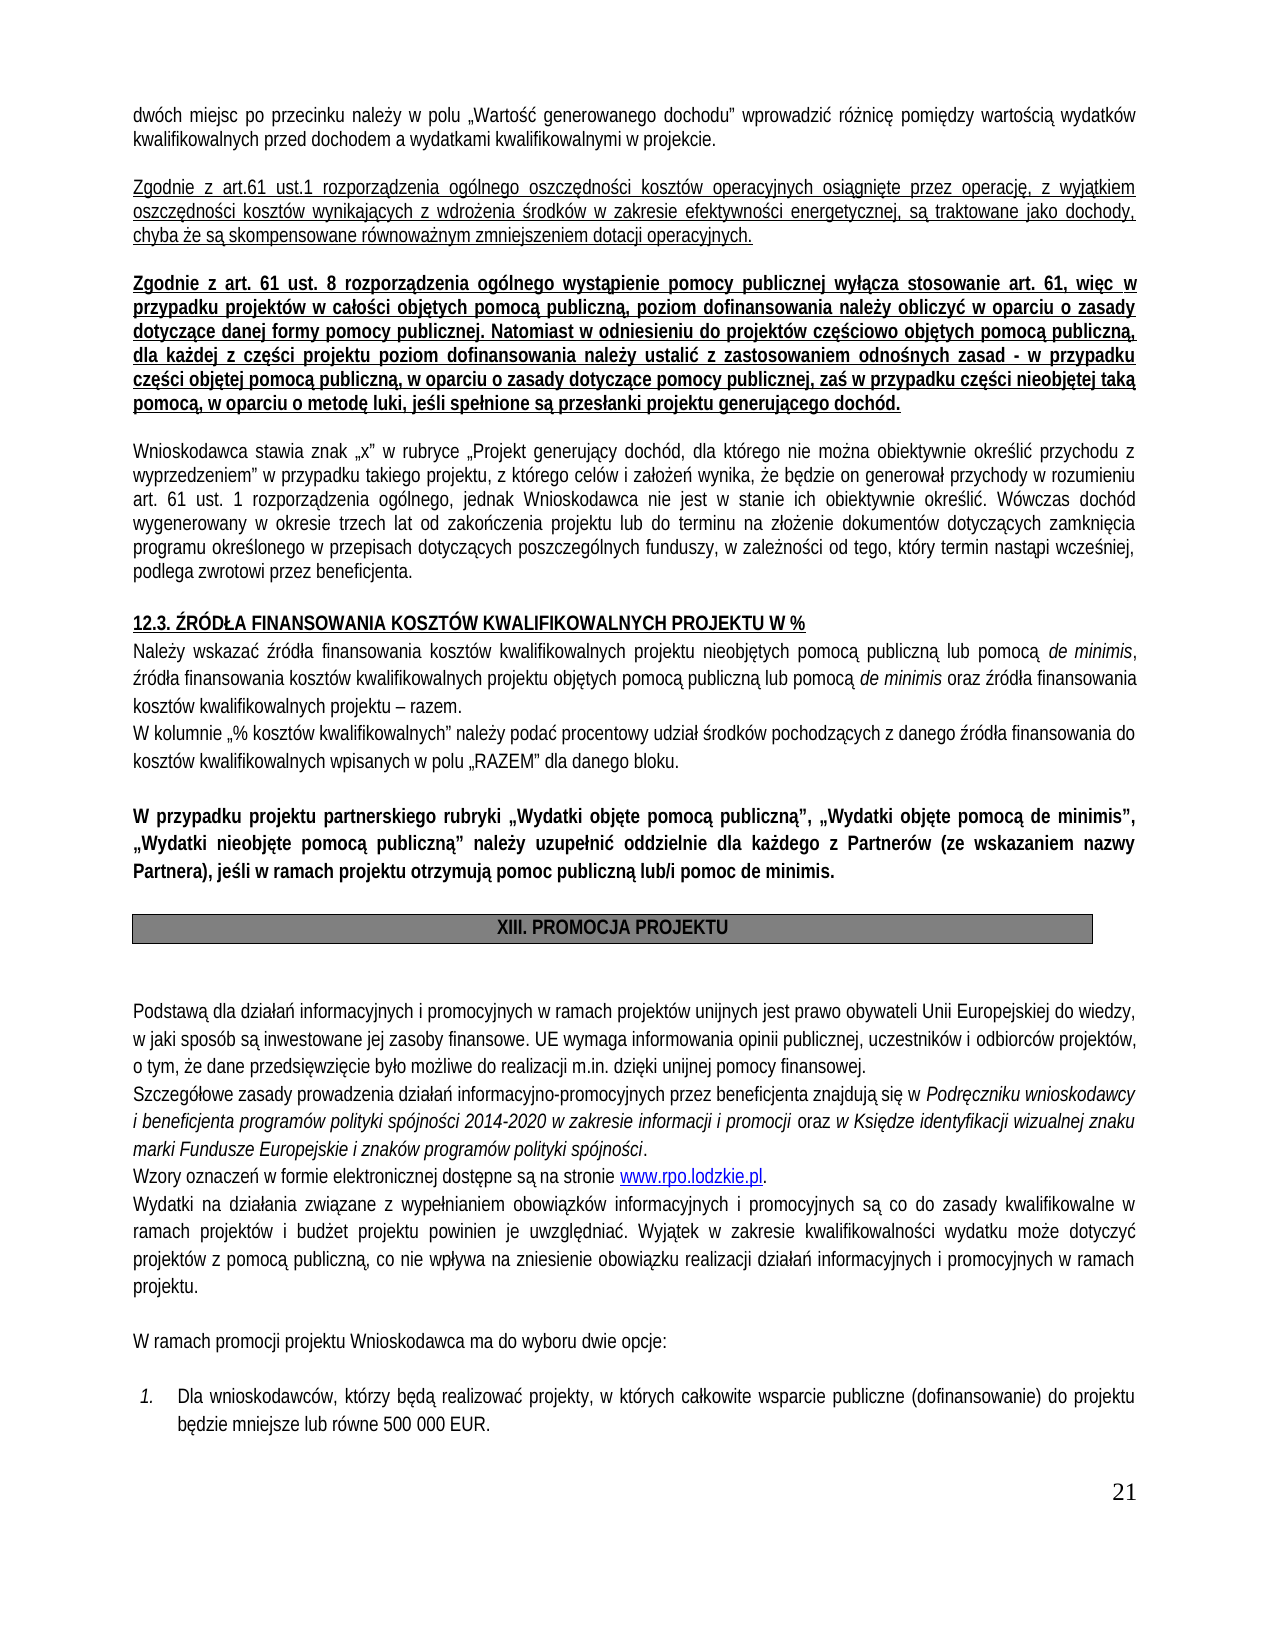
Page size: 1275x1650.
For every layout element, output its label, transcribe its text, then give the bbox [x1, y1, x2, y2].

text Należy wskazać źródła finansowania kosztów kwalifikowalnych projektu nieobjętych pomocą publiczną lub pomocą de minimis, źródła finansowania kosztów kwalifikowalnych projektu objętych pomocą publiczną lub pomocą de minimis oraz źródła finansowania kosztów kwalifikowalnych projektu – razem. [133, 639, 1137, 718]
text Zgodnie z art. 61 ust. 8 rozporządzenia ogólnego wystąpienie pomocy publicznej wyłącza stosowanie art. 61, więc w przypadku projektów w całości objętych pomocą publiczną, poziom dofinansowania należy obliczyć w oparciu o zasady dotyczące danej formy pomocy publicznej. Natomiast w odniesieniu do projektów częściowo objętych pomocą publiczną, dla każdej z części projektu poziom dofinansowania należy ustalić z zastosowaniem odnośnych zasad - w przypadku części objętej pomocą publiczną, w oparciu o zasady dotyczące pomocy publicznej, zaś w przypadku części nieobjętej taką pomocą, w oparciu o metodę luki, jeśli spełnione są przesłanki projektu generującego dochód. [133, 341, 1137, 415]
text Zgodnie z art. 61 ust. 8 rozporządzenia ogólnego wystąpienie pomocy publicznej wyłącza stosowanie art. 61, więc w przypadku projektów w całości objętych pomocą publiczną, poziom dofinansowania należy obliczyć w oparciu o zasady dotyczące danej formy pomocy publicznej. Natomiast w odniesieniu do projektów częściowo objętych pomocą publiczną, dla każdej z części projektu poziom dofinansowania należy ustalić z zastosowaniem odnośnych zasad - w przypadku części objętej pomocą publiczną, w oparciu o zasady dotyczące pomocy publicznej, zaś w przypadku części nieobjętej taką pomocą, w oparciu o metodę luki, jeśli spełnione są przesłanki projektu generującego dochód. [133, 293, 1137, 340]
text Podstawą dla działań informacyjnych i promocyjnych w ramach projektów unijnych jest prawo obywateli Unii Europejskiej do wiedzy, w jaki sposób są inwestowane jej zasoby finansowe. UE wymaga informowania opinii publicznej, uczestników i odbiorców projektów, o tym, że dane przedsięwzięcie było możliwe do realizacji m.in. dzięki unijnej pomocy finansowej. [133, 999, 1137, 1078]
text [133, 103, 1137, 151]
text Zgodnie z art.61 ust.1 rozporządzenia ogólnego oszczędności kosztów operacyjnych osiągnięte przez operację, z wyjątkiem oszczędności kosztów wynikających z wdrożenia środków w zakresie efektywności energetycznej, są traktowane jako dochody, chyba że są skompensowane równoważnym zmniejszeniem dotacji operacyjnych. [133, 175, 1137, 247]
list Dla wnioskodawców, którzy będą realizować projekty, w których całkowite wsparcie publiczne (dofinansowanie) do projektu będzie mniejsze lub równe 500 000 EUR. [140, 1384, 1137, 1436]
text Szczegółowe zasady prowadzenia działań informacyjno-promocyjnych przez beneficjenta znajdują się w Podręczniku wnioskodawcy i beneficjenta programów polityki spójności 2014-2020 w zakresie informacji i promocji oraz w Księdze identyfikacji wizualnej znaku marki Fundusze Europejskie i znaków programów polityki spójności. [133, 1082, 1137, 1161]
text Wnioskodawca stawia znak „x” w rubryce „Projekt generujący dochód, dla którego nie można obiektywnie określić przychodu z wyprzedzeniem” w przypadku takiego projektu, z którego celów i założeń wynika, że będzie on generował przychody w rozumieniu art. 61 ust. 1 rozporządzenia ogólnego, jednak Wnioskodawca nie jest w stanie ich obiektywnie określić. Wówczas dochód wygenerowany w okresie trzech lat od zakończenia projektu lub do terminu na złożenie dokumentów dotyczących zamknięcia programu określonego w przepisach dotyczących poszczególnych funduszy, w zależności od tego, który termin nastąpi wcześniej, podlega zwrotowi przez beneficjenta. [133, 439, 1137, 583]
text W kolumnie „% kosztów kwalifikowalnych” należy podać procentowy udział środków pochodzących z danego źródła finansowania do kosztów kwalifikowalnych wpisanych w polu „RAZEM” dla danego bloku. [133, 721, 1137, 773]
table_header XIII. PROMOCJA PROJEKTU [133, 915, 1092, 943]
subtitle 12.3. ŹRÓDŁA FINANSOWANIA KOSZTÓW KWALIFIKOWALNYCH PROJEKTU W % [133, 611, 1137, 635]
text W przypadku projektu partnerskiego rubryki „Wydatki objęte pomocą publiczną”, „Wydatki objęte pomocą de minimis”, „Wydatki nieobjęte pomocą publiczną” należy uzupełnić oddzielnie dla każdego z Partnerów (ze wskazaniem nazwy Partnera), jeśli w ramach projektu otrzymują pomoc publiczną lub/i pomoc de minimis. [133, 804, 1137, 883]
text Wydatki na działania związane z wypełnianiem obowiązków informacyjnych i promocyjnych są co do zasady kwalifikowalne w ramach projektów i budżet projektu powinien je uwzględniać. Wyjątek w zakresie kwalifikowalności wydatku może dotyczyć projektów z pomocą publiczną, co nie wpływa na zniesienie obowiązku realizacji działań informacyjnych i promocyjnych w ramach projektu. [133, 1192, 1137, 1298]
text W ramach promocji projektu Wnioskodawca ma do wyboru dwie opcje: [133, 1329, 1137, 1353]
text Wzory oznaczeń w formie elektronicznej dostępne są na stronie www.rpo.lodzkie.pl. [133, 1164, 1137, 1188]
